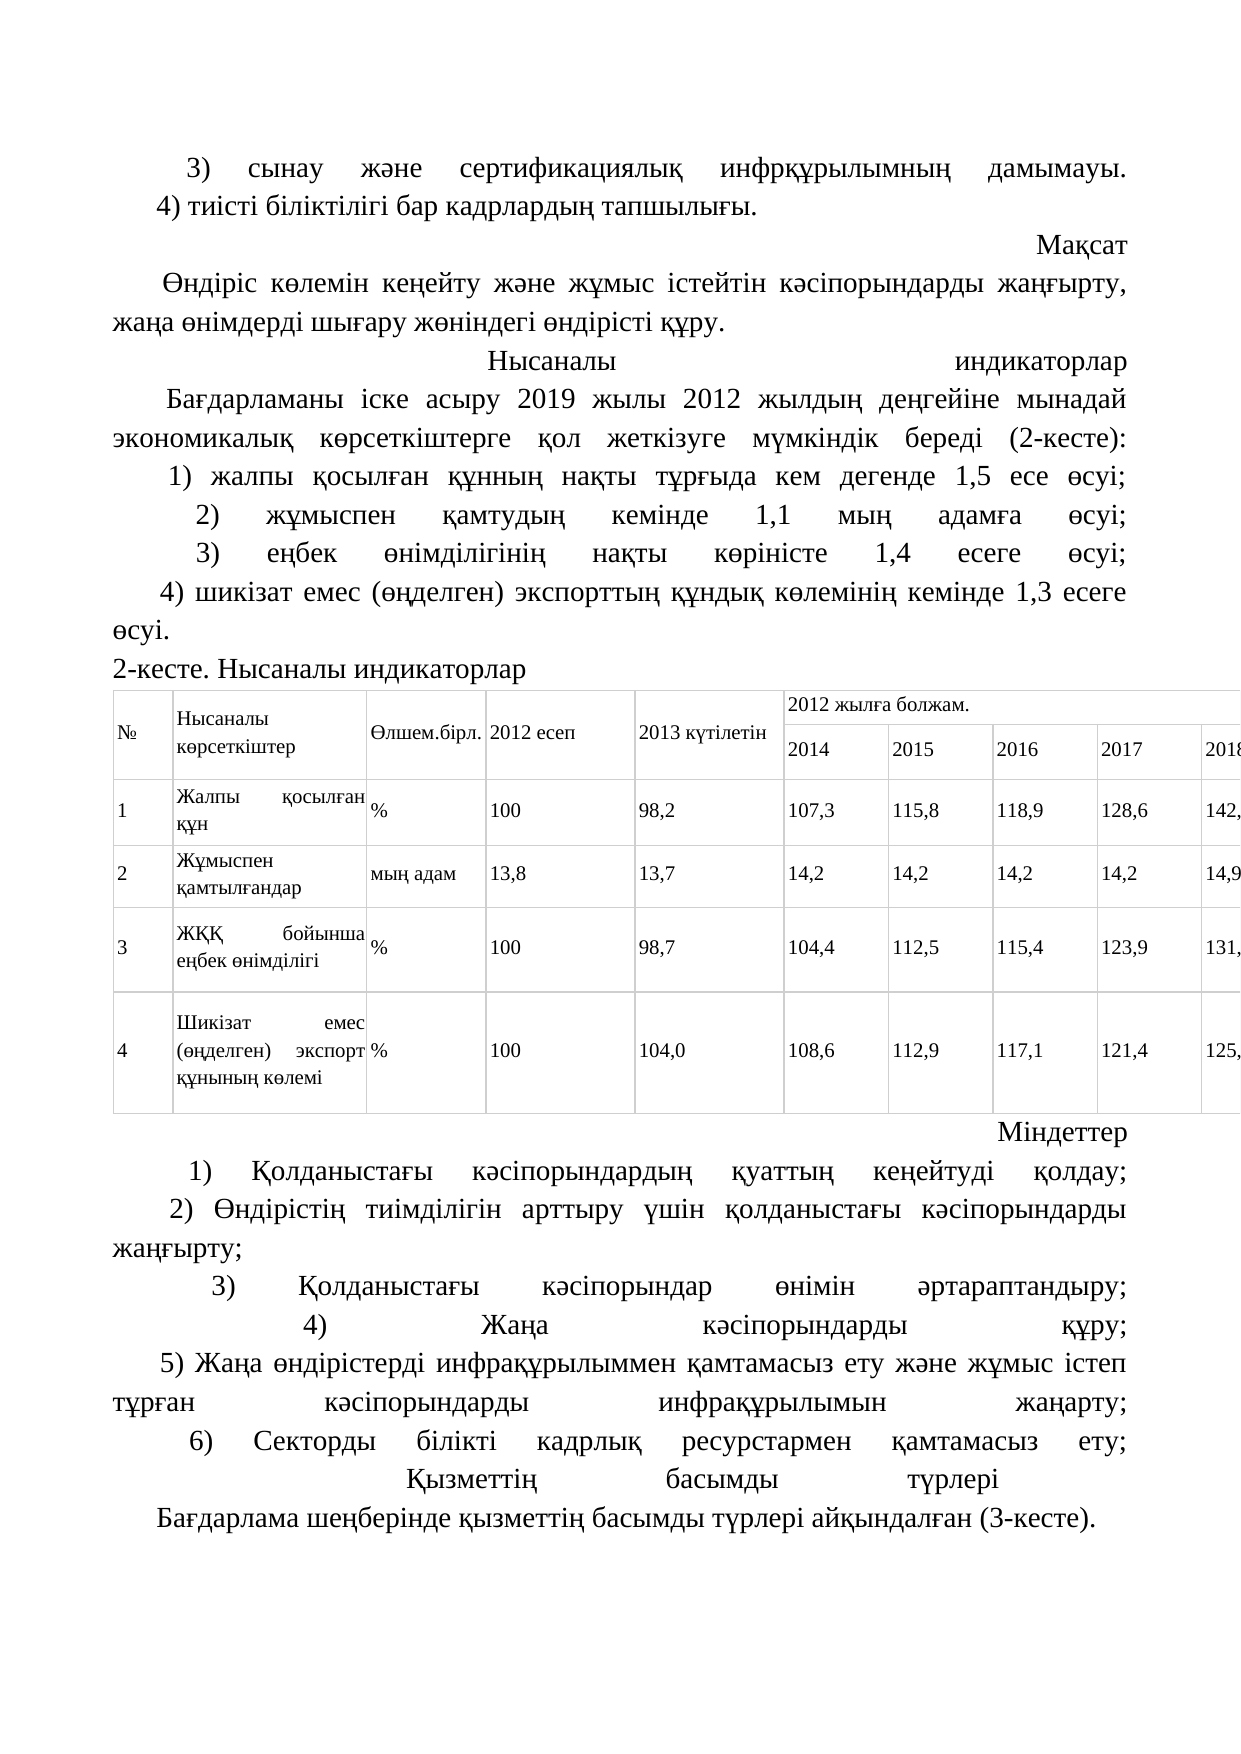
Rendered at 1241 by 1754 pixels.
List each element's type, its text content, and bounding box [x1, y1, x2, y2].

table_cell Шикізат емес (өңделген) экспорт құнының көлемі [174, 993, 366, 1113]
table_cell 2017 [1098, 725, 1201, 779]
table_header Өлшем.бірл. [367, 691, 485, 779]
table_cell 112,5 [889, 908, 992, 991]
table_cell 13,7 [636, 846, 783, 907]
text Міндеттер 1) Қолданыстағы кәсіпорындардың қуаттың кеңейтуді қолдау; 2) Өндірістің тиімділігін арттыру үшін қолданыстағы кәсіпорындарды жаңғырту; 3) Қолданыстағы кәсіпорындар өнімін әртараптандыру; 4) Жаңа кәсіпорындарды құру; 5) Жаңа өндірістерді инфрақұрылыммен қамтамасыз ету және жұмыс істеп тұрған кәсіпорындарды инфрақұрылымын жаңарту; 6) Секторды білікті кадрлық ресурстармен қамтамасыз ету; Қызметтің басымды түрлері Бағдарлама шеңберінде қызметтің басымды түрлері айқындалған (3-кесте). [112, 1114, 1128, 1533]
table_cell 14,2 [994, 846, 1097, 907]
table_cell 131,8 [1202, 908, 1240, 991]
table_cell 112,9 [889, 993, 992, 1113]
table_cell 2018 [1202, 725, 1240, 779]
table_cell 3 [114, 908, 172, 991]
table_cell 117,1 [994, 993, 1097, 1113]
table_cell 100 [487, 780, 634, 845]
table_cell 128,6 [1098, 780, 1201, 845]
table_cell 2014 [785, 725, 888, 779]
table_cell 14,2 [1098, 846, 1201, 907]
table_header № [114, 691, 172, 779]
table_cell % [367, 993, 485, 1113]
table_cell 121,4 [1098, 993, 1201, 1113]
table_cell ЖҚҚ бойынша еңбек өнімділігі [174, 908, 366, 991]
table_cell 4 [114, 993, 172, 1113]
table_cell 100 [487, 993, 634, 1113]
table_header 2013 күтілетін [636, 691, 783, 779]
table_cell 14,9 [1202, 846, 1240, 907]
table_cell Жұмыспен қамтылғандар [174, 846, 366, 907]
table_cell % [367, 780, 485, 845]
table_cell 107,3 [785, 780, 888, 845]
table_cell 115,8 [889, 780, 992, 845]
table_cell 115,4 [994, 908, 1097, 991]
table_cell 104,4 [785, 908, 888, 991]
table_cell 142,6 [1202, 780, 1240, 845]
table_cell 118,9 [994, 780, 1097, 845]
table_cell 1 [114, 780, 172, 845]
table_cell 14,2 [785, 846, 888, 907]
table_cell 108,6 [785, 993, 888, 1113]
table_cell 14,2 [889, 846, 992, 907]
table_header 2012 жылға болжам. [785, 691, 1240, 724]
table_cell 100 [487, 908, 634, 991]
text 2-кесте. Нысаналы индикаторлар [112, 651, 1128, 684]
table_cell 98,2 [636, 780, 783, 845]
table_cell 123,9 [1098, 908, 1201, 991]
text Нысаналы индикаторлар Бағдарламаны іске асыру 2019 жылы 2012 жылдың деңгейіне мынадай экономикалық көрсеткіштерге қол жеткізуге мүмкіндік береді (2-кесте): 1) жалпы қосылған құнның нақты тұрғыда кем дегенде 1,5 есе өсуі; 2) жұмыспен қамтудың кемінде 1,1 мың адамға өсуі; 3) еңбек өнімділігінің нақты көріністе 1,4 есеге өсуі; 4) шикізат емес (өңделген) экспорттың құндық көлемінің кемінде 1,3 есеге өсуі. [112, 343, 1128, 646]
table_header 2012 есеп [487, 691, 634, 779]
table_cell 104,0 [636, 993, 783, 1113]
table_cell мың адам [367, 846, 485, 907]
table_cell 2015 [889, 725, 992, 779]
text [112, 150, 1128, 222]
table_cell 13,8 [487, 846, 634, 907]
text Мақсат Өндіріс көлемін кеңейту және жұмыс істейтін кәсіпорындарды жаңғырту, жаңа өнімдерді шығару жөніндегі өндірісті құру. [112, 227, 1128, 338]
table_cell 2 [114, 846, 172, 907]
table_cell 125,7 [1202, 993, 1240, 1113]
table_cell 98,7 [636, 908, 783, 991]
table_cell Жалпы қосылған құн [174, 780, 366, 845]
table_cell % [367, 908, 485, 991]
table_cell 2016 [994, 725, 1097, 779]
table_header Нысаналы көрсеткіштер [174, 691, 366, 779]
